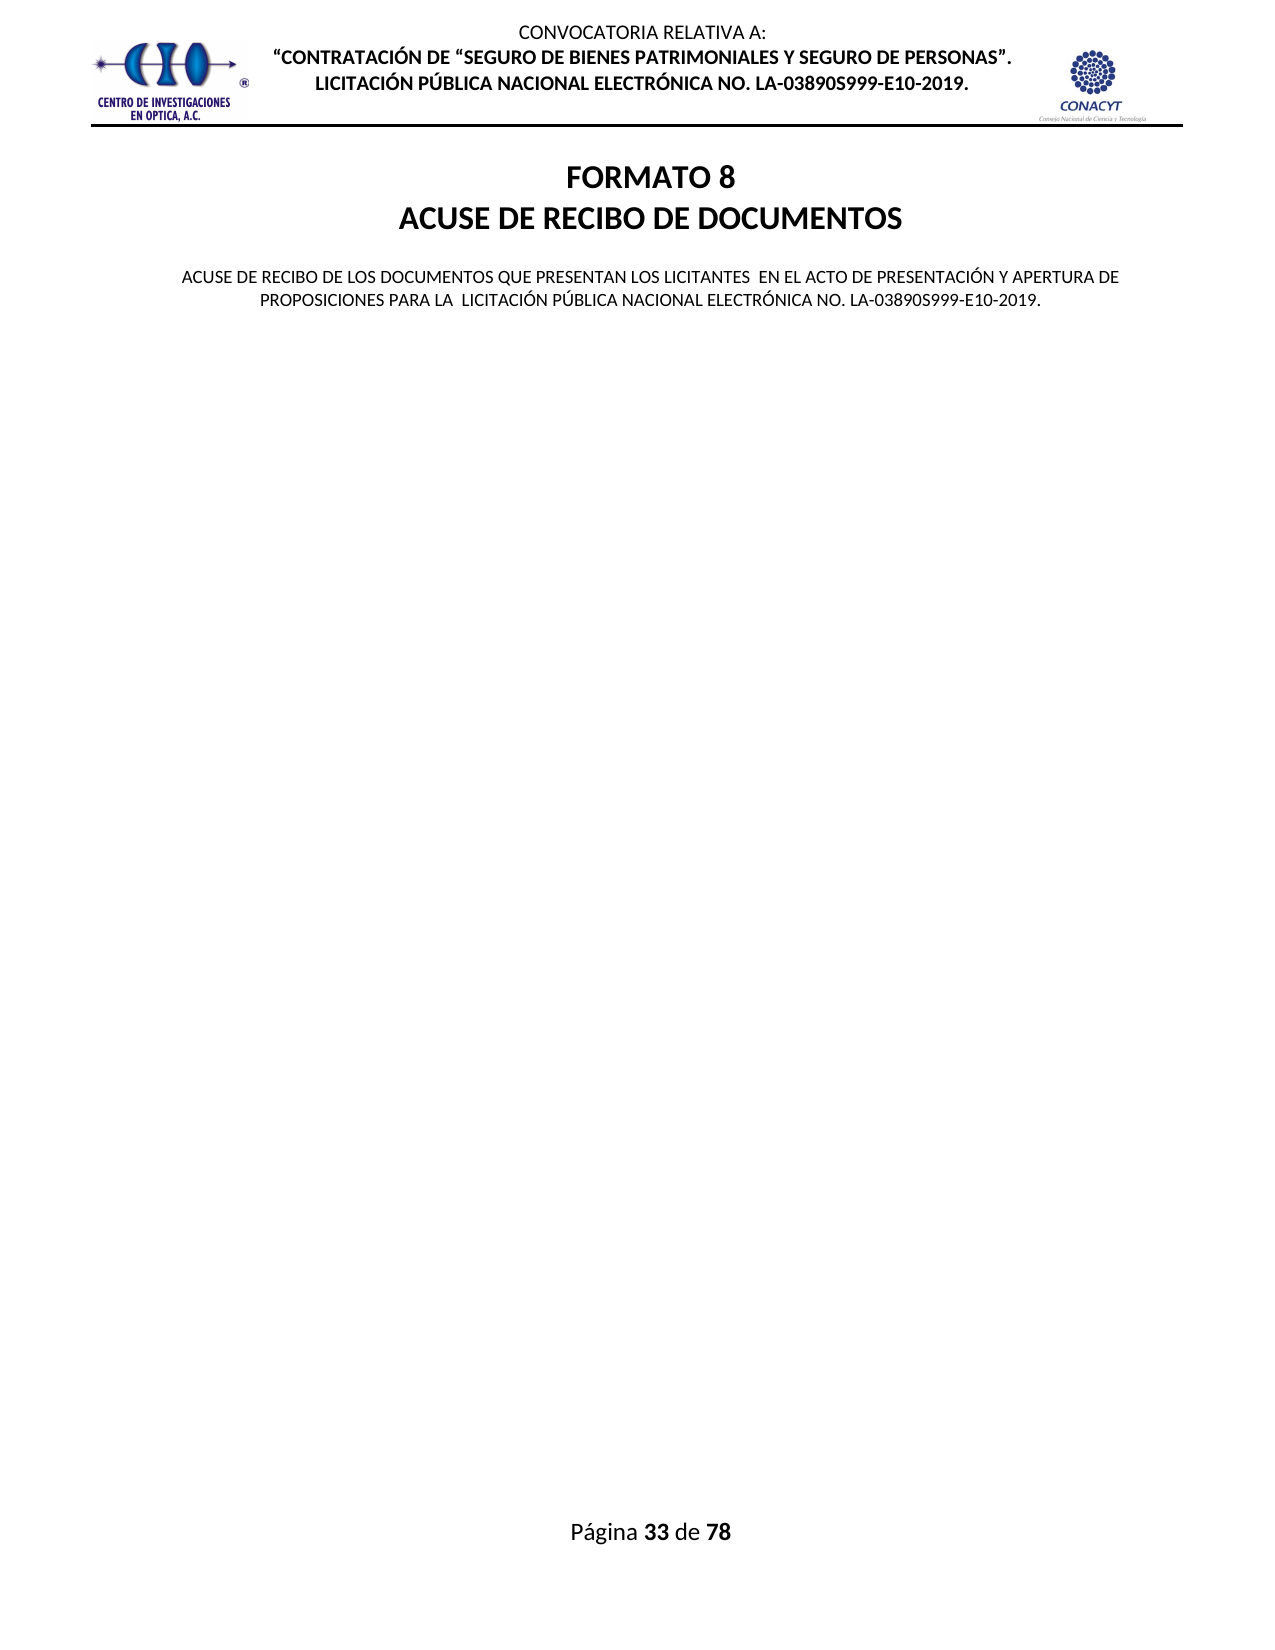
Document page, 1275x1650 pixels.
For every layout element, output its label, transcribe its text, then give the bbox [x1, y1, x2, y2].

picture [1036, 50, 1147, 122]
text FORMATO 8 [150, 156, 1152, 197]
text ACUSE DE RECIBO DE DOCUMENTOS [150, 197, 1152, 237]
picture [91, 41, 249, 122]
text ACUSE DE RECIBO DE LOS DOCUMENTOS QUE PRESENTAN LOS LICITANTES EN EL ACTO DE PRESENTACIÓN Y APERTURA DE PROPOSICIONES PARA LA LICITACIÓN PÚBLICA NACIONAL ELECTRÓNICA NO. LA-03890S999-E10-2019. [150, 266, 1152, 311]
